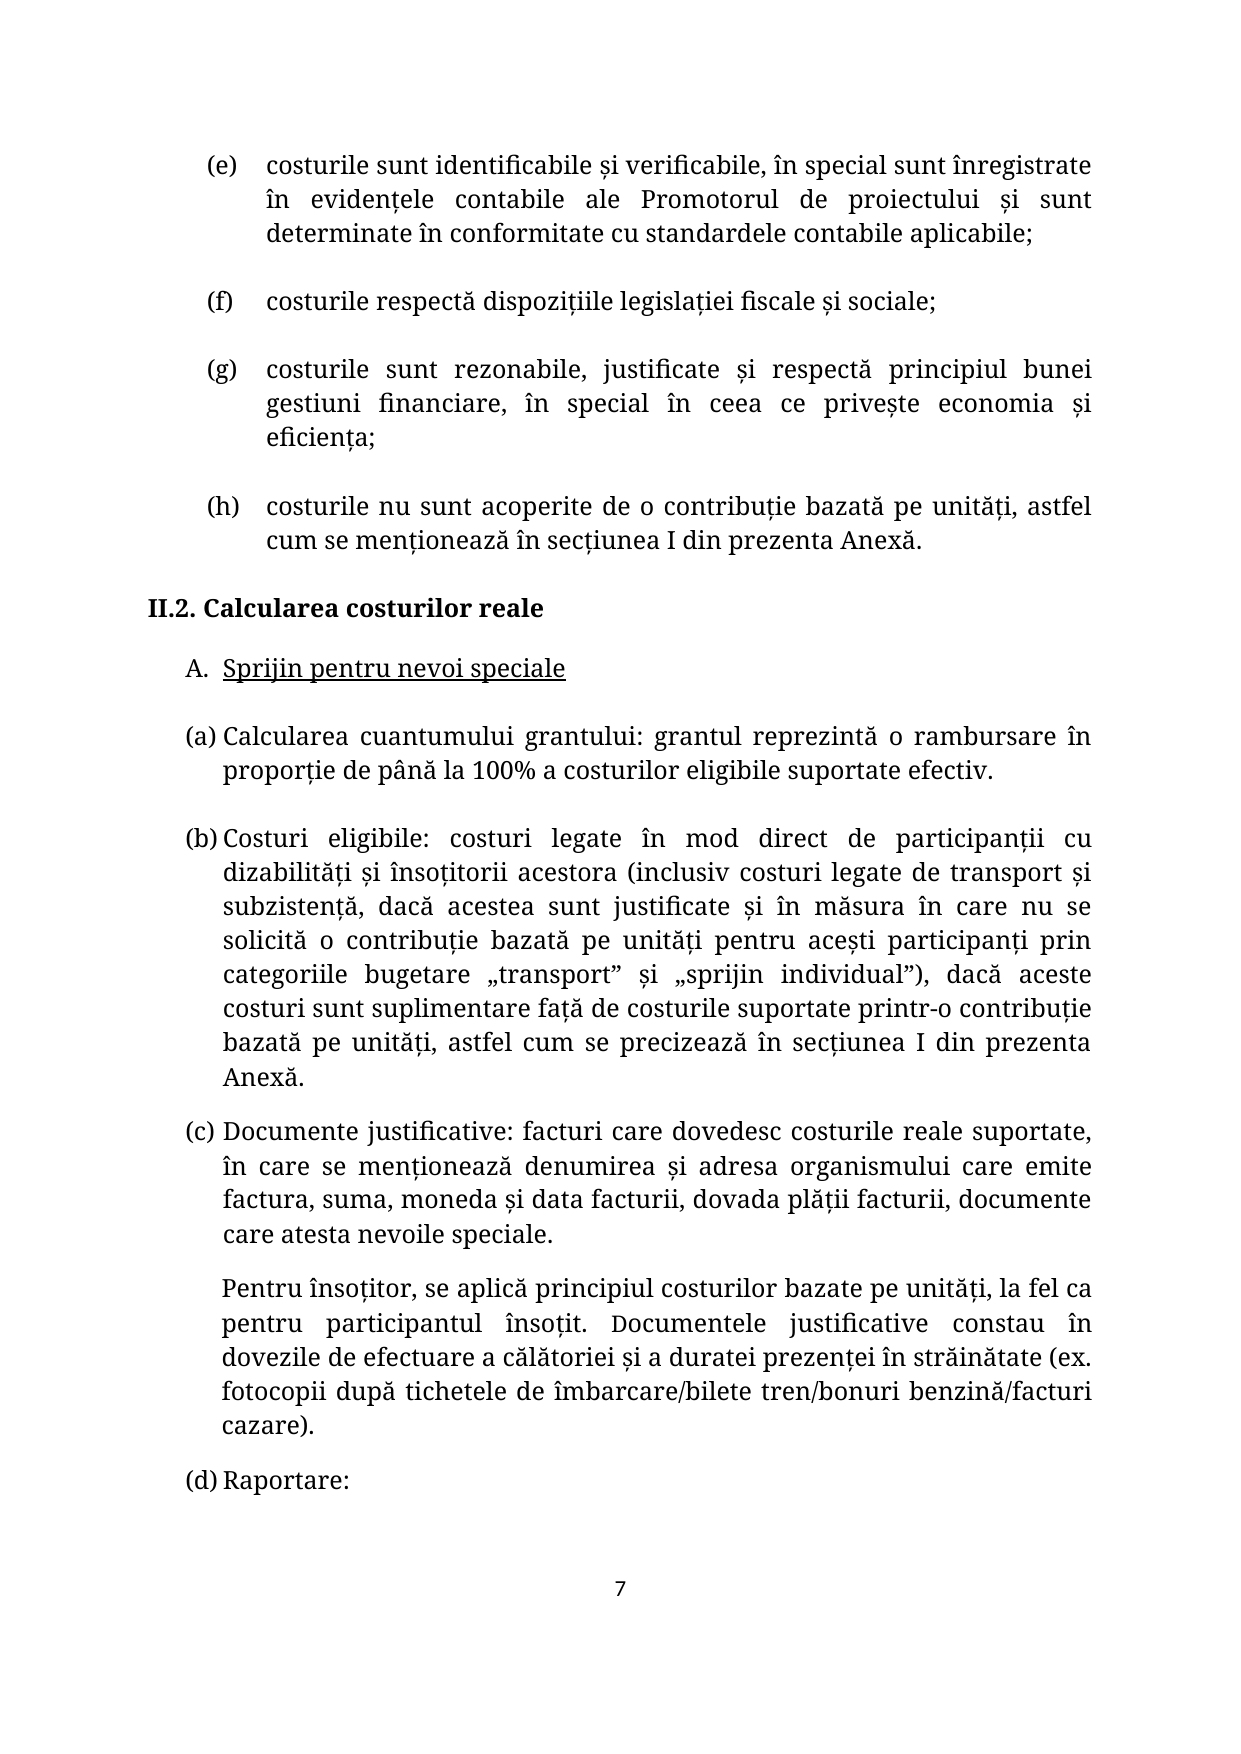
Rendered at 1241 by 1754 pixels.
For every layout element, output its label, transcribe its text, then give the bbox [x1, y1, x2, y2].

list Calcularea cuantumului grantului: grantul reprezintă o rambursare în proporție de până la 100% a costurilor eligibile suportate efectiv. [185, 718, 1093, 787]
list Sprijin pentru nevoi speciale [185, 650, 1093, 684]
list costurile respectă dispozițiile legislației fiscale și sociale; [207, 284, 1093, 318]
list Costuri eligibile: costuri legate în mod direct de participanții cu dizabilități și însoțitorii acestora (inclusiv costuri legate de transport și subzistență, dacă acestea sunt justificate și în măsura în care nu se solicită o contribuție bazată pe unități pentru acești participanți prin categoriile bugetare „transport” și „sprijin individual”), dacă aceste costuri sunt suplimentare față de costurile suportate printr-o contribuție bazată pe unități, astfel cum se precizează în secțiunea I din prezenta Anexă. [185, 821, 1093, 1093]
list Documente justificative: facturi care dovedesc costurile reale suportate, în care se menționează denumirea și adresa organismului care emite factura, suma, moneda și data facturii, dovada plății facturii, documente care atesta nevoile speciale. [185, 1114, 1093, 1250]
list costurile nu sunt acoperite de o contribuție bazată pe unități, astfel cum se menționează în secțiunea I din prezenta Anexă. [207, 488, 1093, 556]
text Pentru însoţitor, se aplică principiul costurilor bazate pe unităţi, la fel ca pentru participantul însoţit. Documentele justificative constau în dovezile de efectuare a călătoriei şi a duratei prezenţei în străinătate (ex. fotocopii după tichetele de îmbarcare/bilete tren/bonuri benzină/facturi cazare). [221, 1271, 1093, 1441]
text II.2. Calcularea costurilor reale [148, 590, 1093, 624]
list costurile sunt rezonabile, justificate și respectă principiul bunei gestiuni financiare, în special în ceea ce privește economia și eficiența; [207, 352, 1093, 454]
list costurile sunt identificabile și verificabile, în special sunt înregistrate în evidențele contabile ale Promotorul de proiectului și sunt determinate în conformitate cu standardele contabile aplicabile; [207, 148, 1093, 250]
list Raportare: [185, 1462, 1093, 1496]
